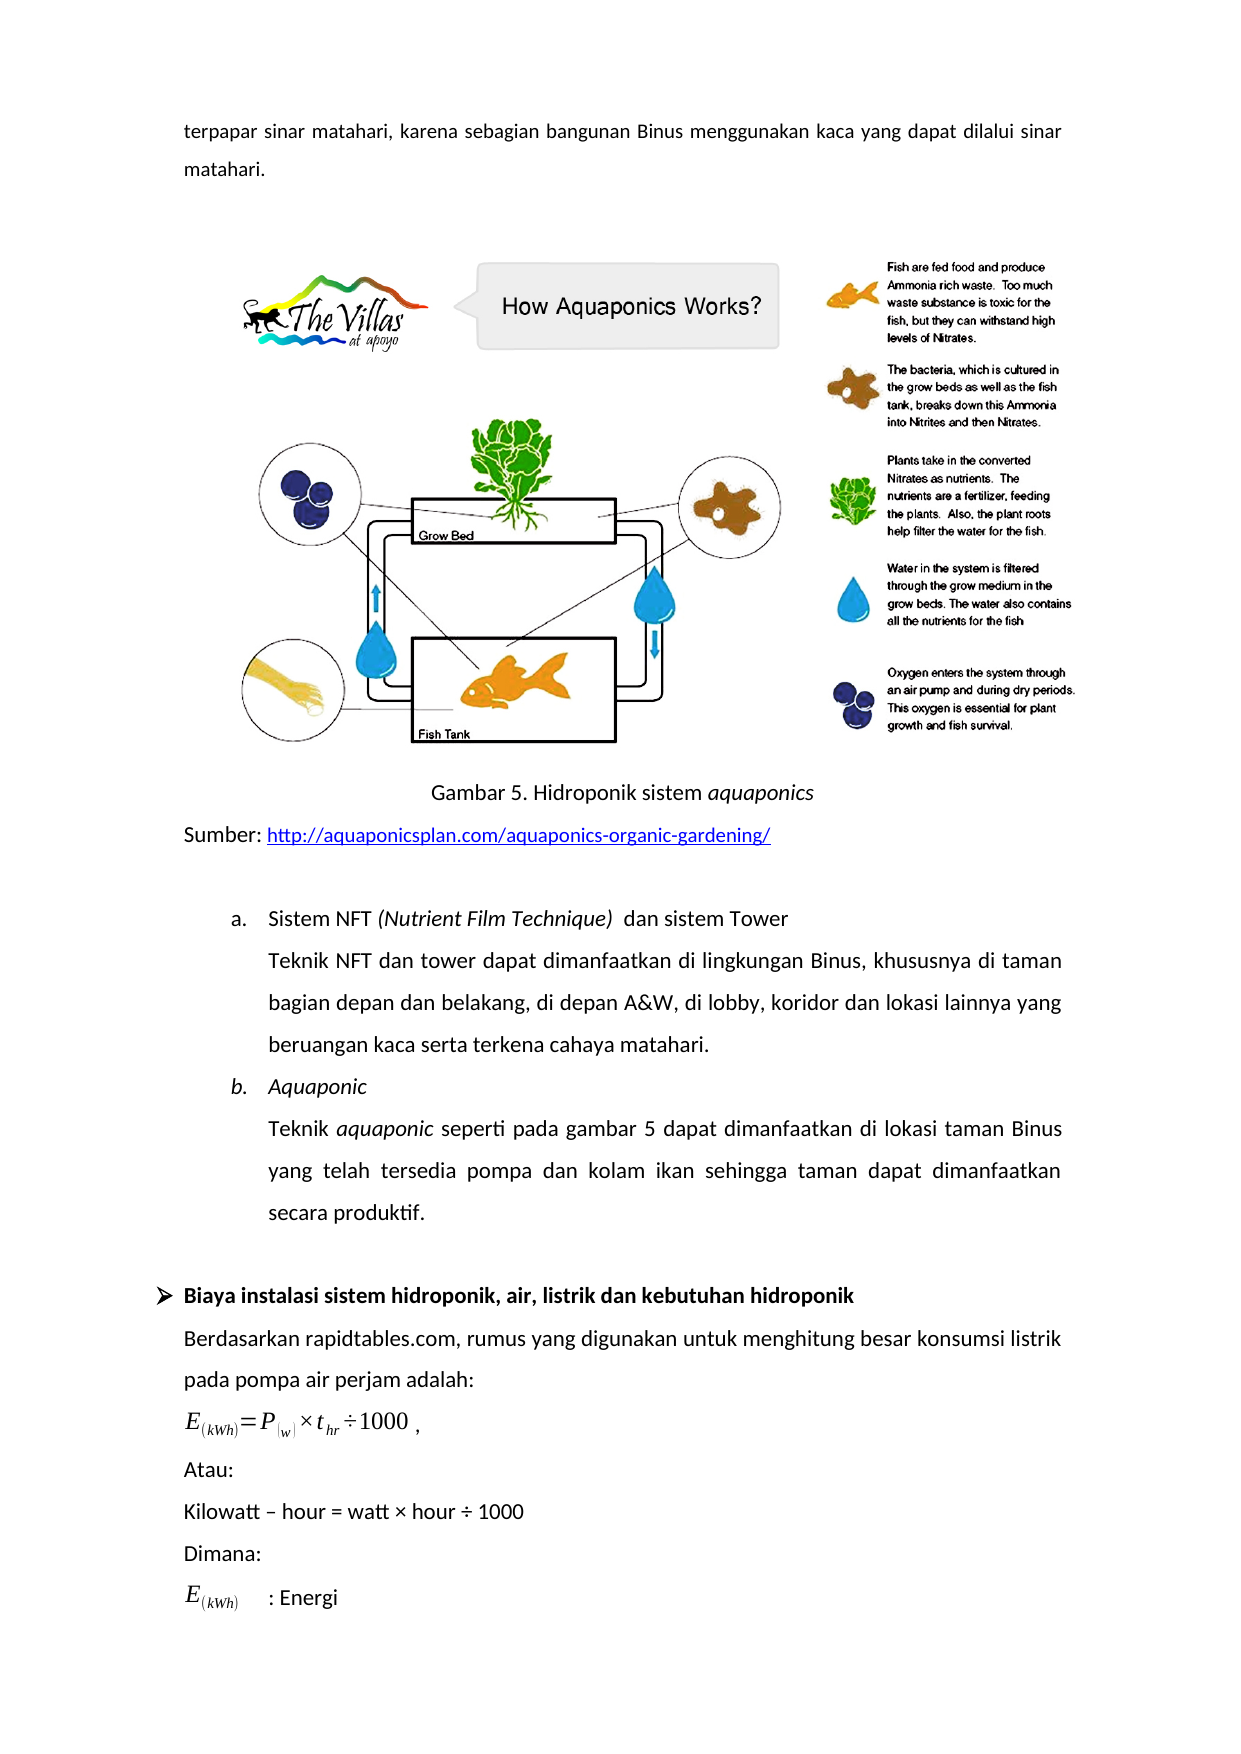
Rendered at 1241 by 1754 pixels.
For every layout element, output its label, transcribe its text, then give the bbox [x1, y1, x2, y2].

picture [183, 232, 1129, 764]
list Kilowatt – hour = watt × hour ÷ 1000 [184, 1497, 1063, 1525]
list : Energi [184, 1581, 1063, 1613]
list Teknik NFT dan tower dapat dimanfaatkan di lingkungan Binus, khususnya di taman bagian depan dan belakang, di depan A&W, di lobby, koridor dan lokasi lainnya yang beruangan kaca serta terkena cahaya matahari. [268, 946, 1063, 1058]
list Aquaponic [231, 1072, 1063, 1100]
list Teknik aquaponic seperti pada gambar 5 dapat dimanfaatkan di lokasi taman Binus yang telah tersedia pompa dan kolam ikan sehingga taman dapat dimanfaatkan secara produktif. [268, 1114, 1063, 1226]
list Berdasarkan rapidtables.com, rumus yang digunakan untuk menghitung besar konsumsi listrik pada pompa air perjam adalah: [184, 1324, 1063, 1394]
list , [184, 1408, 1063, 1441]
list Biaya instalasi sistem hidroponik, air, listrik dan kebutuhan hidroponik [156, 1282, 1063, 1310]
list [184, 118, 1063, 182]
list Sumber: http://aquaponicsplan.com/aquaponics-organic-gardening/ [184, 820, 1063, 848]
list Dimana: [184, 1539, 1063, 1567]
list Gambar 5. Hidroponik sistem aquaponics [184, 778, 1063, 806]
list Sistem NFT (Nutrient Film Technique) dan sistem Tower [231, 904, 1063, 932]
list Atau: [184, 1455, 1063, 1483]
